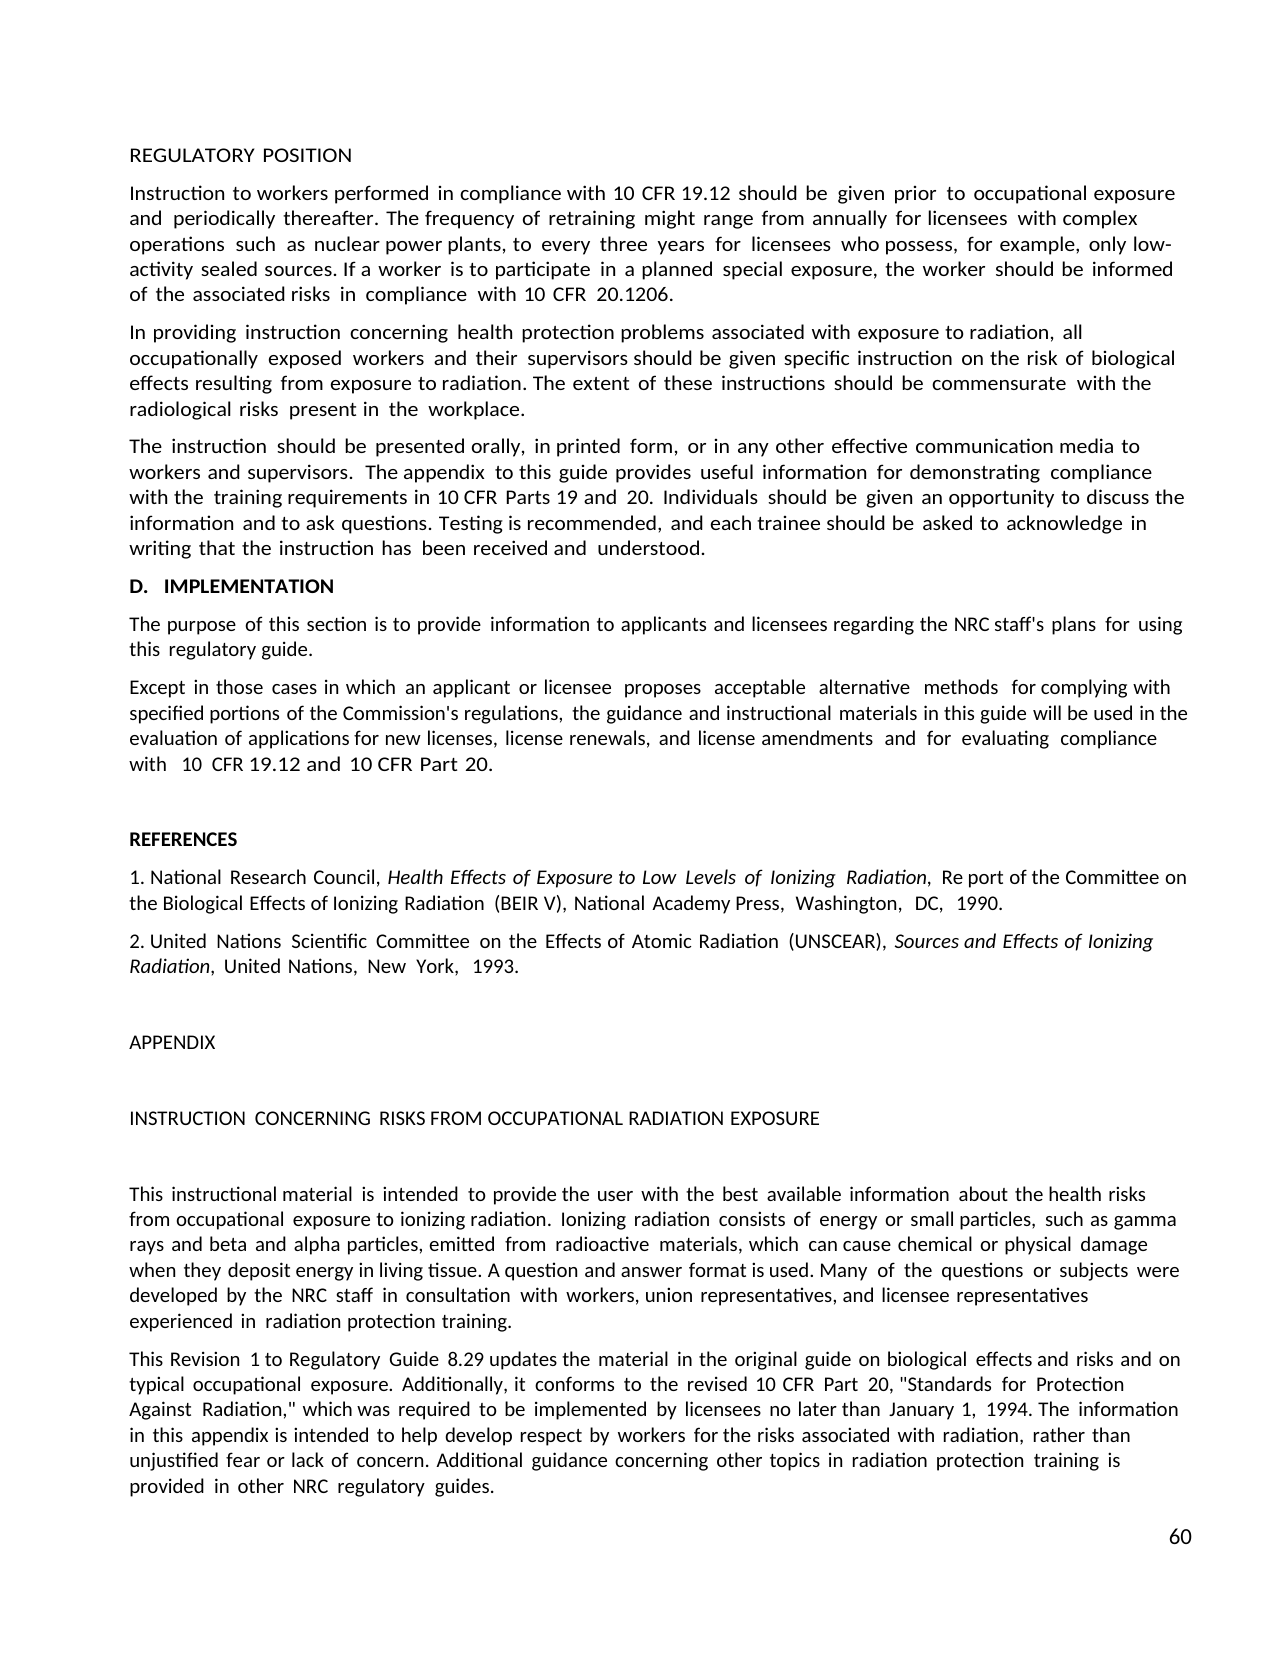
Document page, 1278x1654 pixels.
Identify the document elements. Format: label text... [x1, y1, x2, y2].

text This Revision 1 to Regulatory Guide 8.29 updates the material in the original guide on biological effects and risks and on typical occupational exposure. Additionally, it conforms to the revised 10 CFR Part 20, "Standards for Protection Against Radiation," which was required to be implemented by licensees no later than January 1, 1994. The information in this appendix is intended to help develop respect by workers for the risks associated with radiation, rather than unjustified fear or lack of concern. Additional guidance concerning other topics in radiation protection training is provided in other NRC regulatory guides. [129, 1346, 1192, 1498]
text INSTRUCTION CONCERNING RISKS FROM OCCUPATIONAL RADIATION EXPOSURE [129, 1105, 1192, 1130]
text In providing instruction concerning health protection problems associated with exposure to radiation, all occupationally exposed workers and their supervisors should be given specific instruction on the risk of biological effects resulting from exposure to radiation. The extent of these instructions should be commensurate with the radiological risks present in the workplace. [129, 319, 1192, 421]
text D. IMPLEMENTATION [129, 573, 1192, 599]
text 1. National Research Council, Health Effects of Exposure to Low Levels of Ionizing Radiation, Re­ port of the Committee on the Biological Effects of Ionizing Radiation (BEIR V), National Academy Press, Washington, DC, 1990. [129, 864, 1192, 915]
text APPENDIX [129, 1029, 1192, 1054]
text REFERENCES [129, 827, 1192, 852]
text The purpose of this section is to provide information to applicants and licensees regarding the NRC staff's plans for using this regulatory guide. [129, 611, 1192, 662]
text 2. United Nations Scientific Committee on the Effects of Atomic Radiation (UNSCEAR), Sources and Effects of Ionizing Radiation, United Nations, New York, 1993. [129, 928, 1192, 979]
text The instruction should be presented orally, in printed form, or in any other effective communication media to workers and supervisors. The appendix to this guide provides useful information for demonstrating compliance with the training requirements in 10 CFR Parts 19 and 20. Individuals should be given an opportunity to discuss the information and to ask questions. Testing is recommended, and each trainee should be asked to acknowledge in writing that the instruction has been received and understood. [129, 434, 1192, 561]
text This instructional material is intended to provide the user with the best available information about the health risks from occupational exposure to ionizing radiation. Ionizing radiation consists of energy or small particles, such as gamma rays and beta and alpha particles, emitted from radioactive materials, which can cause chemical or physical damage when they deposit energy in living tissue. A question and answer format is used. Many of the questions or subjects were developed by the NRC staff in consultation with workers, union representatives, and licensee representatives experienced in radiation protection training. [129, 1181, 1192, 1333]
text REGULATORY POSITION [129, 142, 1192, 167]
text Instruction to workers performed in compliance with 10 CFR 19.12 should be given prior to occupational exposure and periodically thereafter. The frequency of retraining might range from annually for licensees with complex operations such as nuclear power plants, to every three years for licensees who possess, for example, only low-activity sealed sources. If a worker is to participate in a planned special exposure, the worker should be informed of the associated risks in compliance with 10 CFR 20.1206. [129, 180, 1192, 307]
text Except in those cases in which an applicant or licensee proposes acceptable alternative methods for complying with specified portions of the Commission's regulations, the guidance and instructional materials in this guide will be used in the evaluation of applications for new licenses, license renewals, and license amendments and for evaluating compliance with 10 CFR 19.12 and 10 CFR Part 20. [129, 674, 1192, 776]
